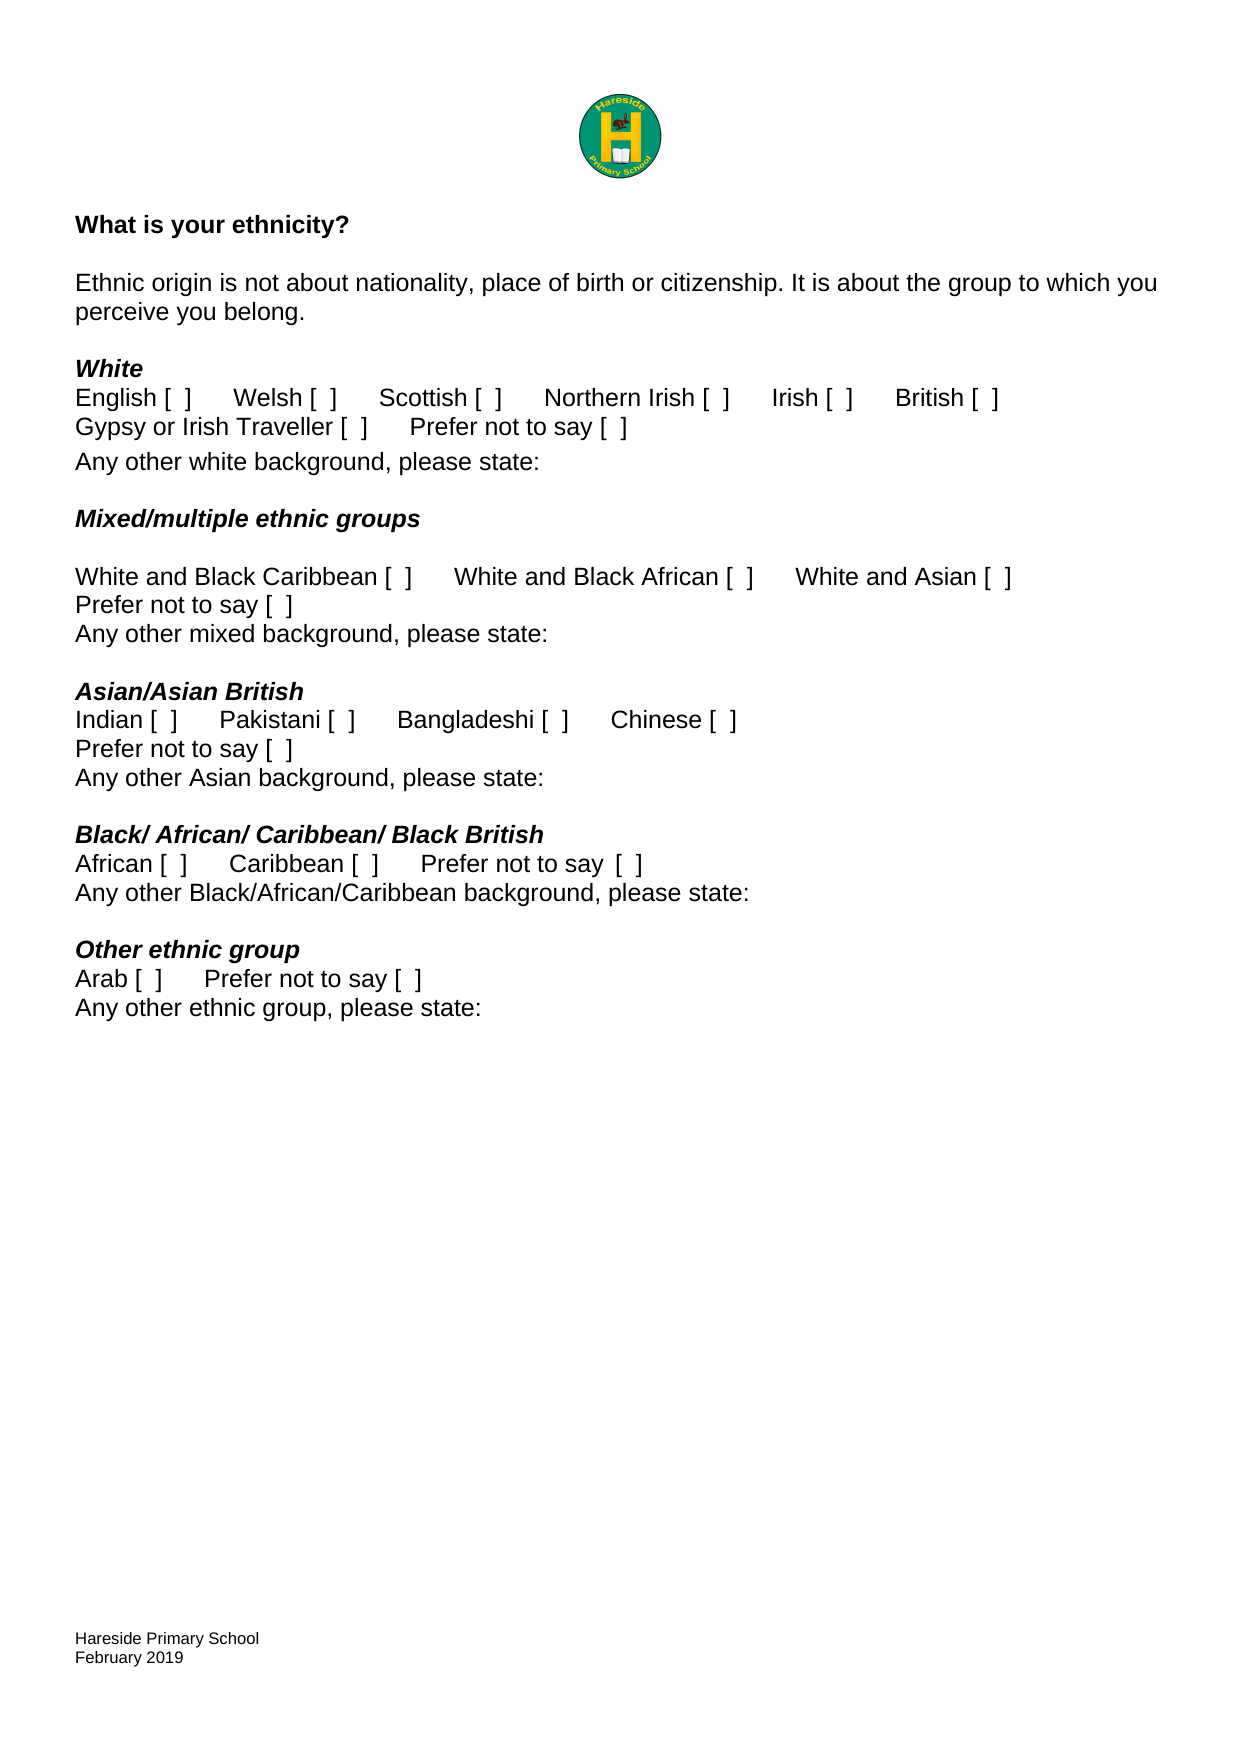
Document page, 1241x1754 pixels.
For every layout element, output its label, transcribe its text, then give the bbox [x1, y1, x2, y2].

text What is your ethnicity? [75, 210, 1165, 239]
text Mixed/multiple ethnic groups [75, 504, 1165, 533]
text Any other ethnic group, please state: [75, 993, 1165, 1021]
text Any other Black/African/Caribbean background, please state: [75, 878, 1165, 906]
text White [75, 354, 1165, 383]
picture [577, 94, 663, 182]
text Any other Asian background, please state: [75, 763, 1165, 791]
text Other ethnic group [75, 935, 1165, 964]
text Any other white background, please state: [75, 446, 1165, 475]
text Black/ African/ Caribbean/ Black British [75, 820, 1165, 849]
text White and Black Caribbean [ ] White and Black African [ ] White and Asian [ ] [75, 561, 1165, 590]
text African [ ] Caribbean [ ] Prefer not to say [ ] [75, 849, 1165, 878]
text Prefer not to say [ ] [75, 734, 1165, 763]
text Ethnic origin is not about nationality, place of birth or citizenship. It is about the group to which you perceive you belong. [75, 268, 1165, 325]
text Any other mixed background, please state: [75, 619, 1165, 648]
text English [ ] Welsh [ ] Scottish [ ] Northern Irish [ ] Irish [ ] British [ ] [75, 383, 1165, 411]
text Indian [ ] Pakistani [ ] Bangladeshi [ ] Chinese [ ] [75, 705, 1165, 734]
text Asian/Asian British [75, 676, 1165, 705]
text Arab [ ] Prefer not to say [ ] [75, 964, 1165, 993]
text Prefer not to say [ ] [75, 590, 1165, 619]
text Gypsy or Irish Traveller [ ] Prefer not to say [ ] [75, 411, 1165, 440]
